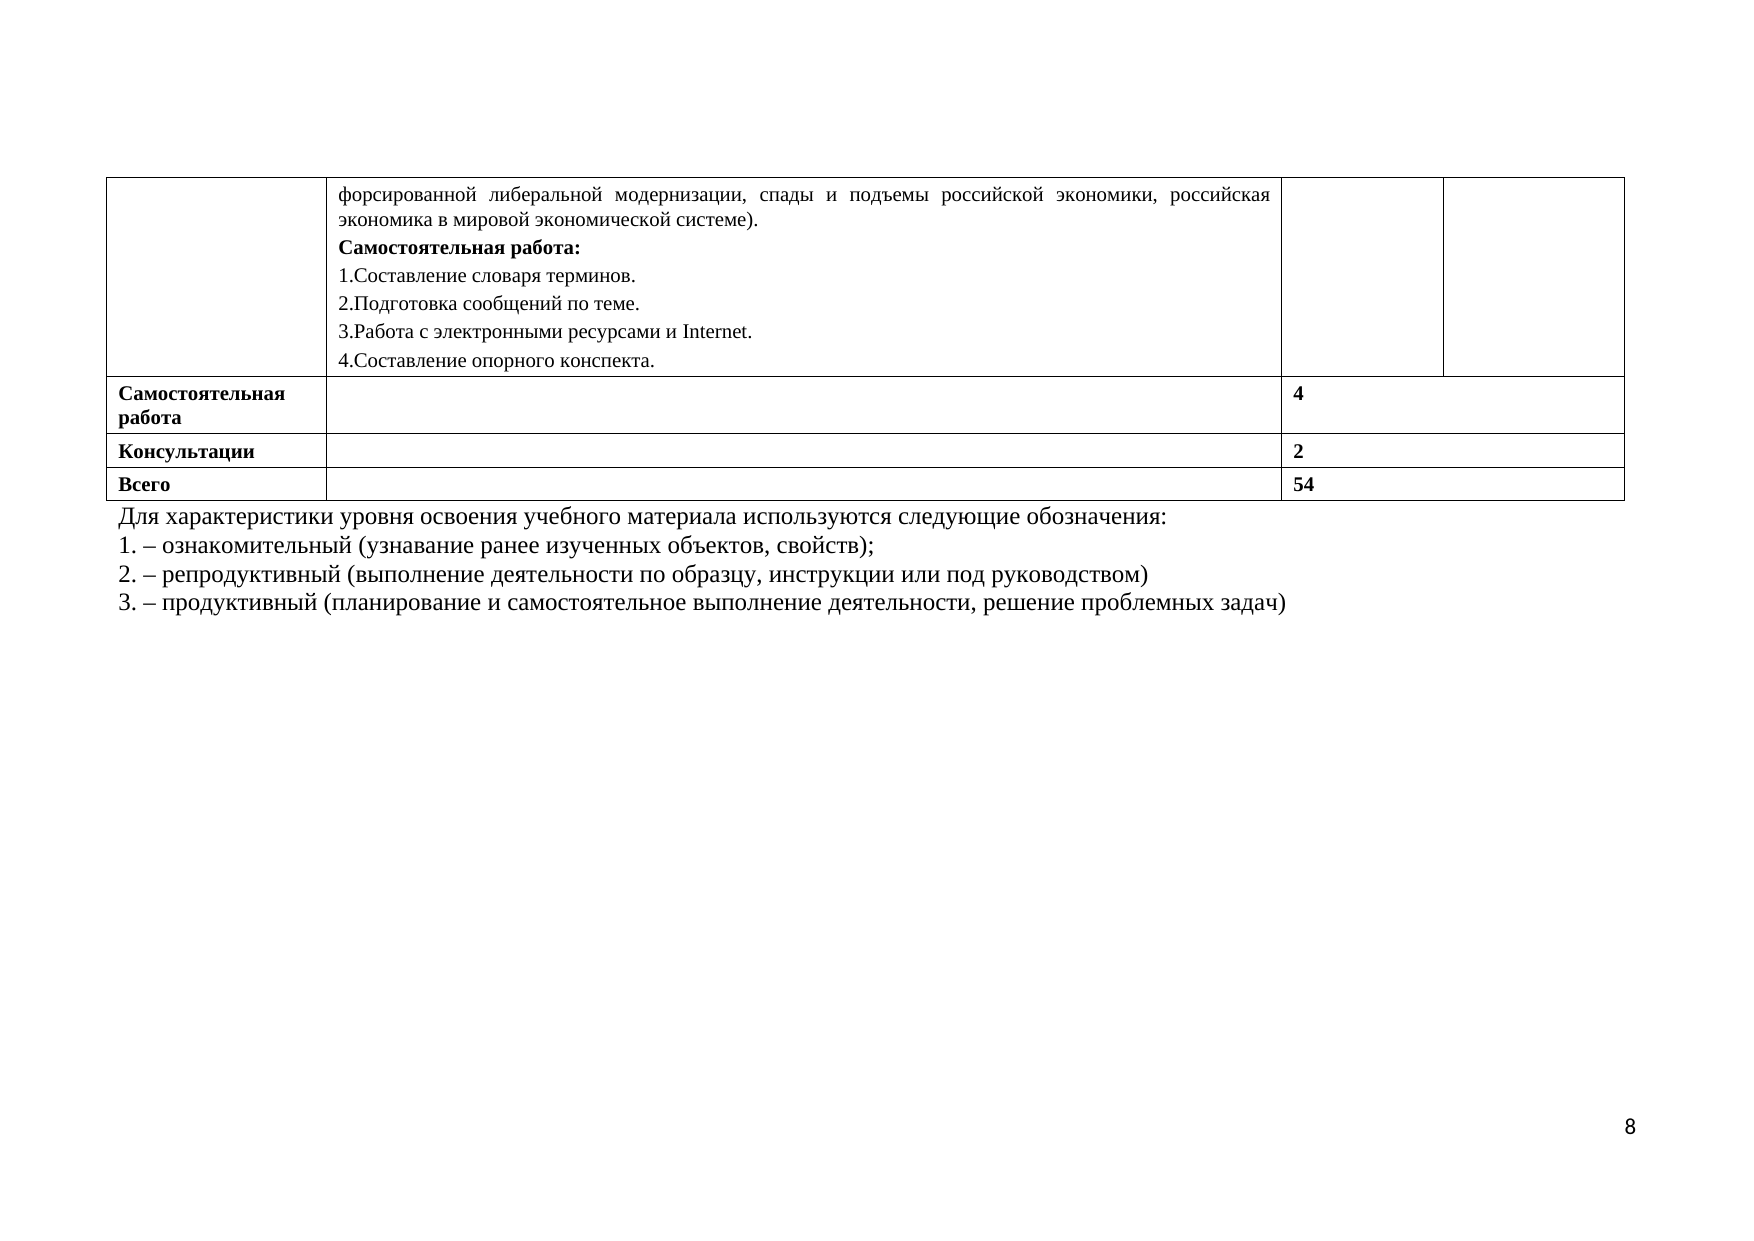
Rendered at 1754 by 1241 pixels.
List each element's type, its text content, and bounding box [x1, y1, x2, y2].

text 3. – продуктивный (планирование и самостоятельное выполнение деятельности, решение проблемных задач) [118, 587, 1636, 616]
text 2. – репродуктивный (выполнение деятельности по образцу, инструкции или под руководством) [118, 559, 1636, 587]
table_cell Консультации [107, 434, 326, 467]
table_cell 54 [1282, 468, 1624, 500]
table_cell [327, 468, 1281, 500]
table_cell 2 [1282, 434, 1624, 467]
table_cell [327, 377, 1281, 433]
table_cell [107, 178, 326, 376]
table_cell [327, 434, 1281, 467]
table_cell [327, 178, 1281, 376]
table_cell 4 [1282, 377, 1624, 433]
table_cell Самостоятельная работа [107, 377, 326, 433]
table_cell 3 [1444, 178, 1624, 376]
text 1. – ознакомительный (узнавание ранее изученных объектов, свойств); [118, 530, 1636, 559]
text Для характеристики уровня освоения учебного материала используются следующие обозначения: [118, 501, 1636, 530]
table_cell 6 [1282, 178, 1443, 376]
table_cell Всего [107, 468, 326, 500]
